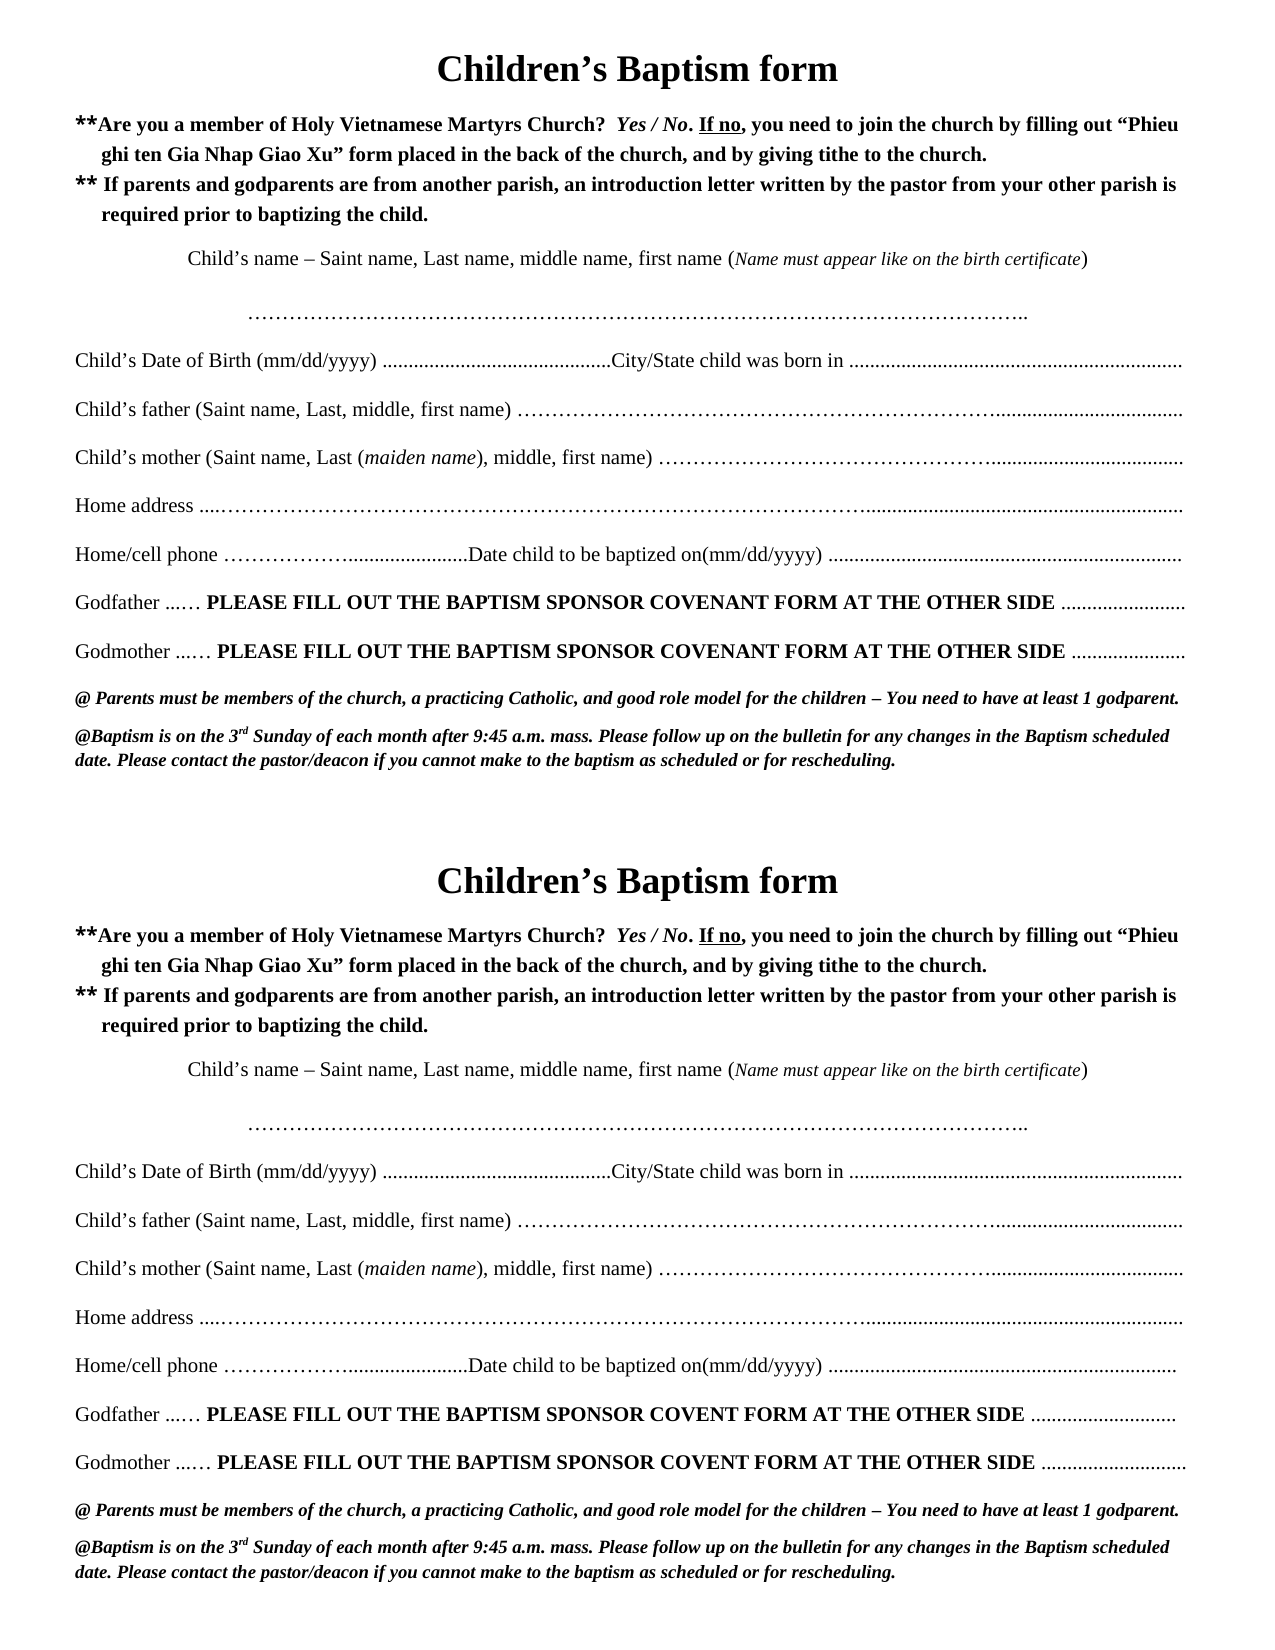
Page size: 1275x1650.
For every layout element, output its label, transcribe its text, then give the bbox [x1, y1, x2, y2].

text Home address ....…………………………………………………………………………………............................................................. [75, 493, 1200, 517]
text @ Parents must be members of the church, a practicing Catholic, and good role model for the children – You need to have at least 1 godparent. [75, 1498, 1200, 1520]
text Home address ....…………………………………………………………………………………............................................................. [75, 1305, 1200, 1329]
text Child’s mother (Saint name, Last (maiden name), middle, first name) …………………………………………..................................... [75, 1256, 1200, 1280]
text Child’s Date of Birth (mm/dd/yyyy) ............................................City/State child was born in ................................................................ [75, 348, 1200, 372]
text Child’s Date of Birth (mm/dd/yyyy) ............................................City/State child was born in ................................................................ [75, 1159, 1200, 1183]
text Home/cell phone ……………….......................Date child to be baptized on(mm/dd/yyyy) .................................................................... [75, 542, 1200, 566]
text required prior to baptizing the child. [75, 202, 1200, 226]
text Child’s name – Saint name, Last name, middle name, first name (Name must appear like on the birth certificate) [75, 246, 1200, 270]
text Godfather ...… PLEASE FILL OUT THE BAPTISM SPONSOR COVENT FORM AT THE OTHER SIDE ............................ [75, 1402, 1200, 1426]
text Godmother ...… PLEASE FILL OUT THE BAPTISM SPONSOR COVENANT FORM AT THE OTHER SIDE ...................... [75, 639, 1200, 663]
text ** If parents and godparents are from another parish, an introduction letter written by the pastor from your other parish is [75, 169, 1200, 198]
text Children’s Baptism form [75, 47, 1200, 90]
text Child’s father (Saint name, Last, middle, first name) …………………………………………………………….................................... [75, 1208, 1200, 1232]
text Child’s father (Saint name, Last, middle, first name) …………………………………………………………….................................... [75, 397, 1200, 421]
text ghi ten Gia Nhap Giao Xu” form placed in the back of the church, and by giving tithe to the church. [75, 953, 1200, 977]
text ** If parents and godparents are from another parish, an introduction letter written by the pastor from your other parish is [75, 980, 1200, 1009]
text **Are you a member of Holy Vietnamese Martyrs Church? Yes / No. If no, you need to join the church by filling out “Phieu [75, 920, 1200, 949]
text Child’s name – Saint name, Last name, middle name, first name (Name must appear like on the birth certificate) [75, 1057, 1200, 1081]
text ………………………………………………………………………………………………….. [75, 1111, 1200, 1135]
text **Are you a member of Holy Vietnamese Martyrs Church? Yes / No. If no, you need to join the church by filling out “Phieu [75, 109, 1200, 137]
text Godmother ...… PLEASE FILL OUT THE BAPTISM SPONSOR COVENT FORM AT THE OTHER SIDE ............................ [75, 1450, 1200, 1474]
text Children’s Baptism form [75, 858, 1200, 901]
text @ Parents must be members of the church, a practicing Catholic, and good role model for the children – You need to have at least 1 godparent. [75, 687, 1200, 709]
text required prior to baptizing the child. [75, 1013, 1200, 1037]
text ghi ten Gia Nhap Giao Xu” form placed in the back of the church, and by giving tithe to the church. [75, 142, 1200, 166]
text ………………………………………………………………………………………………….. [75, 300, 1200, 324]
text @Baptism is on the 3rd Sunday of each month after 9:45 a.m. mass. Please follow up on the bulletin for any changes in the Baptism scheduled date. Please contact the pastor/deacon if you cannot make to the baptism as scheduled or for rescheduling. [75, 724, 1200, 771]
text Child’s mother (Saint name, Last (maiden name), middle, first name) …………………………………………..................................... [75, 445, 1200, 469]
text Godfather ...… PLEASE FILL OUT THE BAPTISM SPONSOR COVENANT FORM AT THE OTHER SIDE ........................ [75, 590, 1200, 614]
text Home/cell phone ……………….......................Date child to be baptized on(mm/dd/yyyy) ................................................................... [75, 1353, 1200, 1377]
text @Baptism is on the 3rd Sunday of each month after 9:45 a.m. mass. Please follow up on the bulletin for any changes in the Baptism scheduled date. Please contact the pastor/deacon if you cannot make to the baptism as scheduled or for rescheduling. [75, 1536, 1200, 1582]
